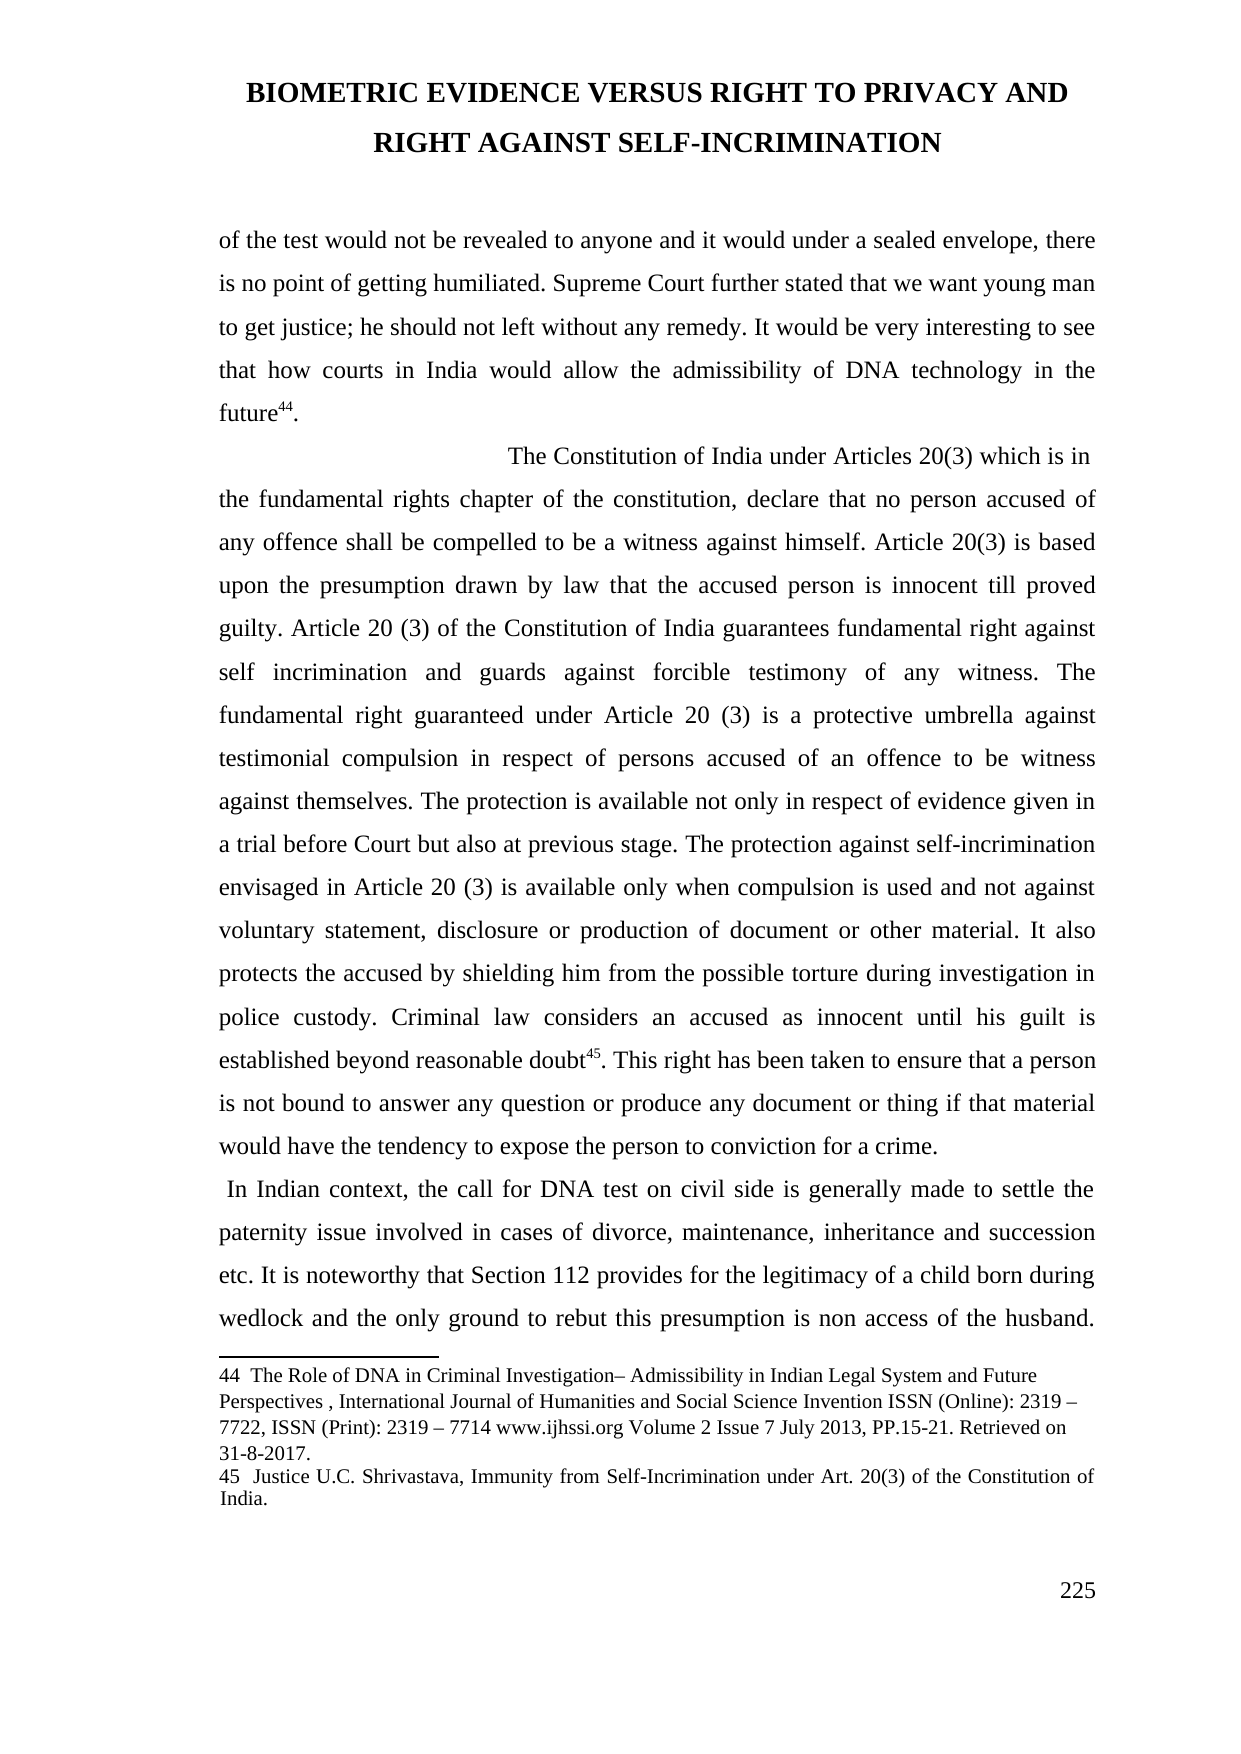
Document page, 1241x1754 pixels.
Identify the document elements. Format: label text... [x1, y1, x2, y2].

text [217, 1174, 1097, 1332]
text The Constitution of India under Articles 20(3) which is in the fundamental rights chapter of the constitution, declare that no person accused of any offence shall be compelled to be a witness against himself. Article 20(3) is based upon the presumption drawn by law that the accused person is innocent till proved guilty. Article 20 (3) of the Constitution of India guarantees fundamental right against self incrimination and guards against forcible testimony of any witness. The fundamental right guaranteed under Article 20 (3) is a protective umbrella against testimonial compulsion in respect of persons accused of an offence to be witness against themselves. The protection is available not only in respect of evidence given in a trial before Court but also at previous stage. The protection against self-incrimination envisaged in Article 20 (3) is available only when compulsion is used and not against voluntary statement, disclosure or production of document or other material. It also protects the accused by shielding him from the possible torture during investigation in police custody. Criminal law considers an accused as innocent until his guilt is established beyond reasonable doubt. This right has been taken to ensure that a person is not bound to answer any question or produce any document or thing if that material would have the tendency to expose the person to conviction for a crime. [217, 441, 1097, 1160]
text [217, 225, 1097, 427]
